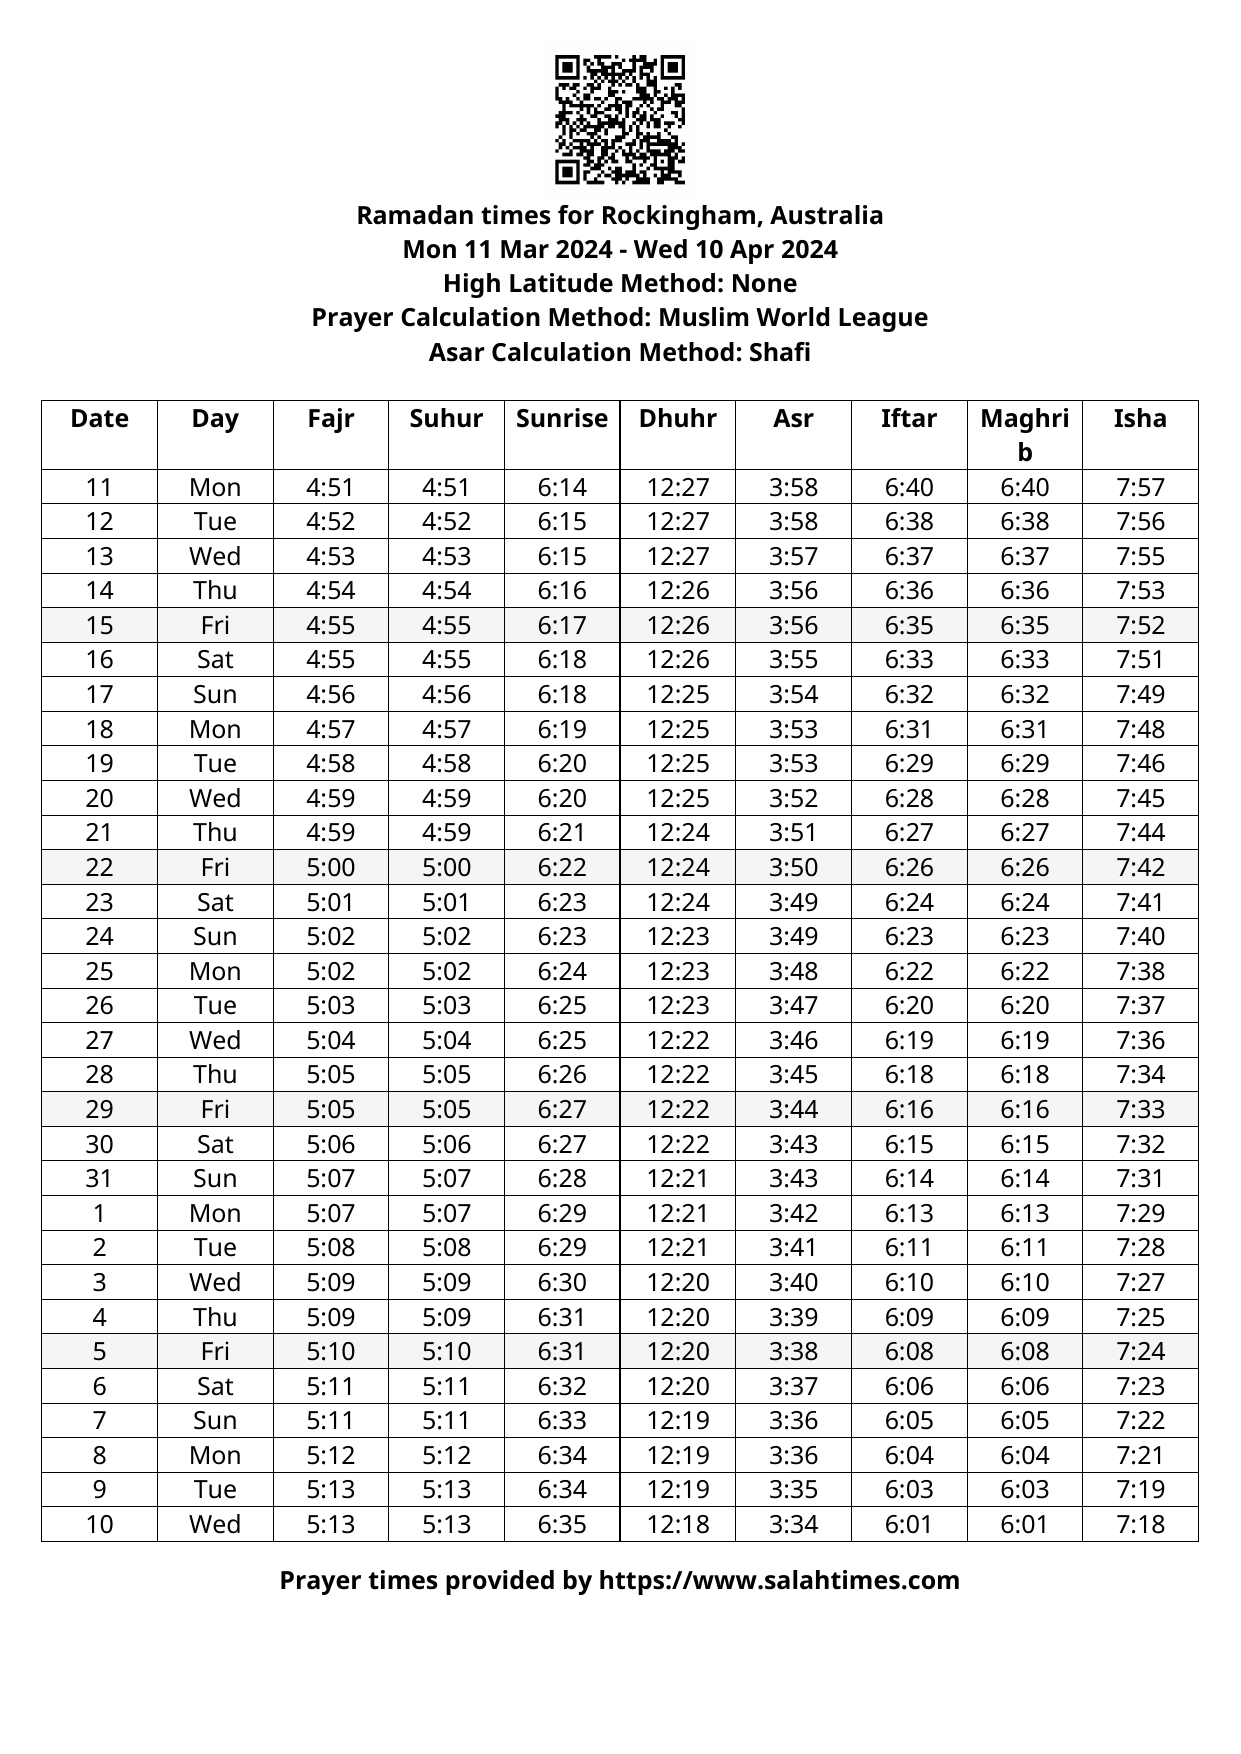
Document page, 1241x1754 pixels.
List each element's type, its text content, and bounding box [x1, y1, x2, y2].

table_header Date [42, 401, 157, 469]
table_cell 6:05 [968, 1404, 1082, 1437]
table_cell 2 [42, 1231, 157, 1264]
table_header Sunrise [505, 401, 619, 469]
table_cell 6:26 [968, 850, 1082, 884]
table_cell 3:51 [736, 816, 851, 849]
table_cell 6:23 [505, 919, 619, 953]
table_cell Tue [158, 746, 273, 780]
table_cell 6:24 [852, 885, 967, 918]
table_cell 12:25 [621, 677, 735, 711]
picture [542, 41, 699, 198]
table_cell 6:19 [968, 1023, 1082, 1057]
table_cell 12:23 [621, 919, 735, 953]
table_cell 7 [42, 1404, 157, 1437]
table_cell Sun [158, 919, 273, 953]
table_cell 7:53 [1083, 574, 1198, 607]
table_cell 4:52 [274, 504, 388, 538]
table_cell 4:56 [274, 677, 388, 711]
table_cell 12 [42, 504, 157, 538]
table_cell 6:16 [968, 1092, 1082, 1126]
table_cell 4:51 [389, 470, 504, 503]
table_cell 6:33 [852, 643, 967, 676]
table_cell 3:46 [736, 1023, 851, 1057]
table_cell 6:27 [852, 816, 967, 849]
table_cell 6:18 [968, 1058, 1082, 1091]
table_cell 7:46 [1083, 746, 1198, 780]
table_cell 17 [42, 677, 157, 711]
table_cell 6:09 [852, 1300, 967, 1333]
table_cell 7:55 [1083, 539, 1198, 572]
table_cell 6:32 [505, 1369, 619, 1402]
table_cell Sat [158, 885, 273, 918]
text Mon 11 Mar 2024 - Wed 10 Apr 2024 [42, 232, 1198, 266]
table_cell 4:59 [274, 816, 388, 849]
table_cell 5:03 [389, 989, 504, 1022]
table_cell 12:19 [621, 1473, 735, 1506]
table_cell 21 [42, 816, 157, 849]
table_cell 12:26 [621, 574, 735, 607]
table_cell 7:36 [1083, 1023, 1198, 1057]
table_cell 7:56 [1083, 504, 1198, 538]
table_cell 6:40 [852, 470, 967, 503]
table_cell 12:27 [621, 470, 735, 503]
table_cell 20 [42, 781, 157, 814]
table_cell 6:31 [505, 1300, 619, 1333]
table_cell Sun [158, 677, 273, 711]
table_cell 3:53 [736, 746, 851, 780]
table_cell Mon [158, 470, 273, 503]
table_cell 12:20 [621, 1300, 735, 1333]
table_cell 6:13 [968, 1196, 1082, 1229]
table_cell 4:55 [389, 643, 504, 676]
table_cell 6:32 [852, 677, 967, 711]
table_cell Sat [158, 1369, 273, 1402]
table_cell 3:34 [736, 1507, 851, 1541]
table_cell Tue [158, 504, 273, 538]
table_cell 6:33 [505, 1404, 619, 1437]
table_cell 5:10 [274, 1334, 388, 1368]
table_cell Wed [158, 1265, 273, 1299]
table_cell 12:18 [621, 1507, 735, 1541]
table_cell 5:04 [389, 1023, 504, 1057]
table_cell 4:51 [274, 470, 388, 503]
table_cell 3:48 [736, 954, 851, 987]
table_cell 3:43 [736, 1161, 851, 1195]
table_cell Thu [158, 1058, 273, 1091]
table_cell 5:11 [389, 1369, 504, 1402]
table_cell 3:35 [736, 1473, 851, 1506]
text Asar Calculation Method: Shafi [42, 334, 1198, 368]
table_cell 28 [42, 1058, 157, 1091]
table_header Asr [736, 401, 851, 469]
table_cell 12:20 [621, 1265, 735, 1299]
table_cell 5:07 [389, 1196, 504, 1229]
table_cell 4:53 [389, 539, 504, 572]
table_header Isha [1083, 401, 1198, 469]
table_cell 25 [42, 954, 157, 987]
table_cell 6:08 [968, 1334, 1082, 1368]
table_cell 7:45 [1083, 781, 1198, 814]
table_cell 12:22 [621, 1092, 735, 1126]
table_cell Tue [158, 1231, 273, 1264]
table_cell 6:18 [505, 677, 619, 711]
table_cell 6:22 [852, 954, 967, 987]
table_cell 4:53 [274, 539, 388, 572]
table_cell 7:49 [1083, 677, 1198, 711]
table_cell 6:15 [505, 539, 619, 572]
table_cell 6:30 [505, 1265, 619, 1299]
table_cell 5:01 [274, 885, 388, 918]
table_cell 5:09 [389, 1265, 504, 1299]
table_cell 7:23 [1083, 1369, 1198, 1402]
table_cell 5:13 [274, 1507, 388, 1541]
table_cell 11 [42, 470, 157, 503]
table_cell 3:37 [736, 1369, 851, 1402]
table_cell 12:23 [621, 989, 735, 1022]
table_cell 6:25 [505, 1023, 619, 1057]
table_cell 13 [42, 539, 157, 572]
table_cell 6:14 [505, 470, 619, 503]
table_cell 3:53 [736, 712, 851, 745]
table_cell 4:54 [274, 574, 388, 607]
table_cell 6:18 [852, 1058, 967, 1091]
table_cell 12:22 [621, 1058, 735, 1091]
table_cell 7:38 [1083, 954, 1198, 987]
table_cell 12:25 [621, 781, 735, 814]
table_cell 12:22 [621, 1023, 735, 1057]
table_cell 6:32 [968, 677, 1082, 711]
table_cell 4:59 [389, 816, 504, 849]
table_cell 6:23 [852, 919, 967, 953]
table_cell 12:20 [621, 1334, 735, 1368]
table_cell Mon [158, 954, 273, 987]
table_cell 6:04 [968, 1438, 1082, 1472]
table_cell 6:24 [968, 885, 1082, 918]
table_cell 12:24 [621, 885, 735, 918]
table_cell 3:54 [736, 677, 851, 711]
table_cell 31 [42, 1161, 157, 1195]
table_cell 5:08 [274, 1231, 388, 1264]
table_cell 6:16 [505, 574, 619, 607]
table_cell 5:05 [274, 1058, 388, 1091]
table_cell 6:20 [852, 989, 967, 1022]
table_cell 6:04 [852, 1438, 967, 1472]
table_cell Mon [158, 1196, 273, 1229]
table_cell 6:15 [852, 1127, 967, 1160]
table_cell 3:38 [736, 1334, 851, 1368]
table_cell 12:25 [621, 712, 735, 745]
table_cell Fri [158, 1334, 273, 1368]
table_cell Wed [158, 1507, 273, 1541]
table_cell 6:13 [852, 1196, 967, 1229]
table_cell 10 [42, 1507, 157, 1541]
table_cell 1 [42, 1196, 157, 1229]
table_cell 4:56 [389, 677, 504, 711]
table_cell 6:27 [505, 1092, 619, 1126]
table_cell 5:02 [389, 954, 504, 987]
table_cell 6:22 [968, 954, 1082, 987]
table_cell 5:12 [389, 1438, 504, 1472]
table_cell 24 [42, 919, 157, 953]
table_cell Mon [158, 1438, 273, 1472]
table_cell 19 [42, 746, 157, 780]
table_cell 3:43 [736, 1127, 851, 1160]
table_cell 12:21 [621, 1196, 735, 1229]
table_cell 12:24 [621, 816, 735, 849]
table_cell 23 [42, 885, 157, 918]
table_cell 6:23 [968, 919, 1082, 953]
table_cell 6:31 [968, 712, 1082, 745]
table_cell 6:37 [852, 539, 967, 572]
table_cell 5 [42, 1334, 157, 1368]
table_cell 5:05 [389, 1058, 504, 1091]
table_cell 5:13 [274, 1473, 388, 1506]
table_cell 6:40 [968, 470, 1082, 503]
table_cell Wed [158, 1023, 273, 1057]
table_cell 7:32 [1083, 1127, 1198, 1160]
table_cell 12:20 [621, 1369, 735, 1402]
table_cell 4:55 [389, 608, 504, 642]
table_cell 5:02 [274, 919, 388, 953]
table_cell 12:21 [621, 1231, 735, 1264]
table_cell 6:27 [968, 816, 1082, 849]
text High Latitude Method: None [42, 266, 1198, 300]
table_cell 5:11 [389, 1404, 504, 1437]
table_cell 6:01 [852, 1507, 967, 1541]
table_cell 5:08 [389, 1231, 504, 1264]
table_cell 5:00 [389, 850, 504, 884]
table_cell Wed [158, 781, 273, 814]
table_cell 6:29 [505, 1231, 619, 1264]
table_cell 12:24 [621, 850, 735, 884]
table_cell 6:11 [852, 1231, 967, 1264]
table_cell 7:22 [1083, 1404, 1198, 1437]
table_cell 3:41 [736, 1231, 851, 1264]
table_cell 4:58 [274, 746, 388, 780]
table_cell 5:09 [389, 1300, 504, 1333]
table_cell 6:29 [505, 1196, 619, 1229]
table_cell 7:51 [1083, 643, 1198, 676]
table_cell Thu [158, 574, 273, 607]
table_cell Sun [158, 1161, 273, 1195]
table_cell 6:15 [505, 504, 619, 538]
table_cell 12:22 [621, 1127, 735, 1160]
table_cell 6:17 [505, 608, 619, 642]
table_cell 6:31 [852, 712, 967, 745]
table_cell 7:34 [1083, 1058, 1198, 1091]
table_cell 5:11 [274, 1369, 388, 1402]
table_header Suhur [389, 401, 504, 469]
table_cell 4:55 [274, 643, 388, 676]
table_cell 5:12 [274, 1438, 388, 1472]
table_cell 6:10 [968, 1265, 1082, 1299]
table_cell 5:13 [389, 1507, 504, 1541]
table_cell 3:52 [736, 781, 851, 814]
table_cell 6:15 [968, 1127, 1082, 1160]
table_cell 5:02 [389, 919, 504, 953]
table_header Dhuhr [621, 401, 735, 469]
table_cell 4:59 [274, 781, 388, 814]
table_cell 7:41 [1083, 885, 1198, 918]
table_cell 6:26 [505, 1058, 619, 1091]
table_cell 6:20 [505, 746, 619, 780]
table_cell Fri [158, 850, 273, 884]
table_cell 6:26 [852, 850, 967, 884]
table_cell 4 [42, 1300, 157, 1333]
table_cell 7:33 [1083, 1092, 1198, 1126]
table_cell 3:57 [736, 539, 851, 572]
table_cell 26 [42, 989, 157, 1022]
table_cell 7:31 [1083, 1161, 1198, 1195]
table_cell 3:36 [736, 1404, 851, 1437]
table_cell 3:55 [736, 643, 851, 676]
table_cell Fri [158, 1092, 273, 1126]
table_cell 6:38 [852, 504, 967, 538]
table_cell 7:25 [1083, 1300, 1198, 1333]
table_cell 7:57 [1083, 470, 1198, 503]
table_cell 3:58 [736, 470, 851, 503]
table_cell Sun [158, 1404, 273, 1437]
table_cell 7:27 [1083, 1265, 1198, 1299]
table_cell 3:42 [736, 1196, 851, 1229]
table_cell 8 [42, 1438, 157, 1472]
table_cell 6:19 [852, 1023, 967, 1057]
table_cell 6:03 [852, 1473, 967, 1506]
table_cell 12:27 [621, 504, 735, 538]
table_cell 3:45 [736, 1058, 851, 1091]
table_cell 7:42 [1083, 850, 1198, 884]
table_cell 12:19 [621, 1438, 735, 1472]
table_cell 3:49 [736, 919, 851, 953]
table_cell 6:35 [505, 1507, 619, 1541]
table_cell Tue [158, 1473, 273, 1506]
table_cell 5:11 [274, 1404, 388, 1437]
table_header Maghrib [968, 401, 1082, 469]
table_cell 6:20 [505, 781, 619, 814]
table_cell 6:20 [968, 989, 1082, 1022]
table_cell 5:03 [274, 989, 388, 1022]
table_cell 5:13 [389, 1473, 504, 1506]
table_cell 7:40 [1083, 919, 1198, 953]
table_cell 27 [42, 1023, 157, 1057]
table_cell 6:25 [505, 989, 619, 1022]
table_cell Sat [158, 643, 273, 676]
table_cell 7:52 [1083, 608, 1198, 642]
table_cell 4:52 [389, 504, 504, 538]
table_cell 12:21 [621, 1161, 735, 1195]
table_cell 5:07 [274, 1161, 388, 1195]
table_cell Tue [158, 989, 273, 1022]
table_cell 3:36 [736, 1438, 851, 1472]
table_cell 3:44 [736, 1092, 851, 1126]
table_cell Thu [158, 816, 273, 849]
table_cell 5:06 [274, 1127, 388, 1160]
table_cell 5:01 [389, 885, 504, 918]
table_cell 6:14 [968, 1161, 1082, 1195]
table_cell 14 [42, 574, 157, 607]
table_cell Fri [158, 608, 273, 642]
table_cell 30 [42, 1127, 157, 1160]
table_header Iftar [852, 401, 967, 469]
table_cell 15 [42, 608, 157, 642]
table_cell 4:59 [389, 781, 504, 814]
table_cell 12:23 [621, 954, 735, 987]
table_cell 3:39 [736, 1300, 851, 1333]
table_cell 7:37 [1083, 989, 1198, 1022]
table_cell 6:08 [852, 1334, 967, 1368]
table_cell 5:09 [274, 1265, 388, 1299]
table_cell 22 [42, 850, 157, 884]
table_cell 3:40 [736, 1265, 851, 1299]
table_cell 6:27 [505, 1127, 619, 1160]
table_cell 7:44 [1083, 816, 1198, 849]
table_cell 4:54 [389, 574, 504, 607]
table_cell 7:24 [1083, 1334, 1198, 1368]
table_cell 6:23 [505, 885, 619, 918]
table_cell 6:35 [968, 608, 1082, 642]
table_cell 12:25 [621, 746, 735, 780]
table_cell 7:21 [1083, 1438, 1198, 1472]
table_header Fajr [274, 401, 388, 469]
table_cell 6:38 [968, 504, 1082, 538]
table_cell 6:14 [852, 1161, 967, 1195]
text Prayer Calculation Method: Muslim World League [42, 300, 1198, 334]
table_cell 3:58 [736, 504, 851, 538]
table_cell 6:05 [852, 1404, 967, 1437]
table_cell 9 [42, 1473, 157, 1506]
table_cell 4:58 [389, 746, 504, 780]
table_cell 7:28 [1083, 1231, 1198, 1264]
table_cell 18 [42, 712, 157, 745]
table_cell 6:36 [852, 574, 967, 607]
table_cell 5:00 [274, 850, 388, 884]
table_cell 5:02 [274, 954, 388, 987]
table_cell 12:26 [621, 643, 735, 676]
table_cell 6:24 [505, 954, 619, 987]
table_cell 6:28 [505, 1161, 619, 1195]
table_cell 6:06 [852, 1369, 967, 1402]
table_cell 6:09 [968, 1300, 1082, 1333]
table_cell 5:04 [274, 1023, 388, 1057]
table_cell 4:55 [274, 608, 388, 642]
table_cell 6:16 [852, 1092, 967, 1126]
table_header Day [158, 401, 273, 469]
table_cell 12:26 [621, 608, 735, 642]
table_cell 3 [42, 1265, 157, 1299]
table_cell 5:09 [274, 1300, 388, 1333]
table_cell 7:48 [1083, 712, 1198, 745]
table_cell 3:56 [736, 608, 851, 642]
table_cell Mon [158, 712, 273, 745]
table_cell 12:19 [621, 1404, 735, 1437]
table_cell 6:21 [505, 816, 619, 849]
table_cell 6:22 [505, 850, 619, 884]
table_cell 6:31 [505, 1334, 619, 1368]
table_cell Sat [158, 1127, 273, 1160]
table_cell 6:03 [968, 1473, 1082, 1506]
table_cell 6:28 [852, 781, 967, 814]
table_cell 3:47 [736, 989, 851, 1022]
text Prayer times provided by https://www.salahtimes.com [42, 1563, 1198, 1597]
table_cell 5:05 [274, 1092, 388, 1126]
table_cell 7:19 [1083, 1473, 1198, 1506]
text Ramadan times for Rockingham, Australia [42, 198, 1198, 232]
table_cell 6 [42, 1369, 157, 1402]
table_cell 29 [42, 1092, 157, 1126]
table_cell 3:49 [736, 885, 851, 918]
table_cell 6:11 [968, 1231, 1082, 1264]
table_cell 6:10 [852, 1265, 967, 1299]
table_cell 6:37 [968, 539, 1082, 572]
table_cell 6:06 [968, 1369, 1082, 1402]
table_cell 7:29 [1083, 1196, 1198, 1229]
table_cell 6:34 [505, 1473, 619, 1506]
table_cell 5:05 [389, 1092, 504, 1126]
table_cell 4:57 [274, 712, 388, 745]
table_cell 6:18 [505, 643, 619, 676]
table_cell 6:34 [505, 1438, 619, 1472]
table_cell Thu [158, 1300, 273, 1333]
table_cell 5:07 [389, 1161, 504, 1195]
table_cell 6:33 [968, 643, 1082, 676]
table_cell 3:50 [736, 850, 851, 884]
table_cell 6:29 [968, 746, 1082, 780]
table_cell 6:28 [968, 781, 1082, 814]
table_cell 5:10 [389, 1334, 504, 1368]
table_cell 4:57 [389, 712, 504, 745]
table_cell 12:27 [621, 539, 735, 572]
table_cell 16 [42, 643, 157, 676]
table_cell 6:36 [968, 574, 1082, 607]
table_cell 6:19 [505, 712, 619, 745]
table_cell 5:07 [274, 1196, 388, 1229]
table_cell 5:06 [389, 1127, 504, 1160]
table_cell 6:29 [852, 746, 967, 780]
table_cell Wed [158, 539, 273, 572]
table_cell 7:18 [1083, 1507, 1198, 1541]
table_cell 6:01 [968, 1507, 1082, 1541]
table_cell 3:56 [736, 574, 851, 607]
table_cell 6:35 [852, 608, 967, 642]
